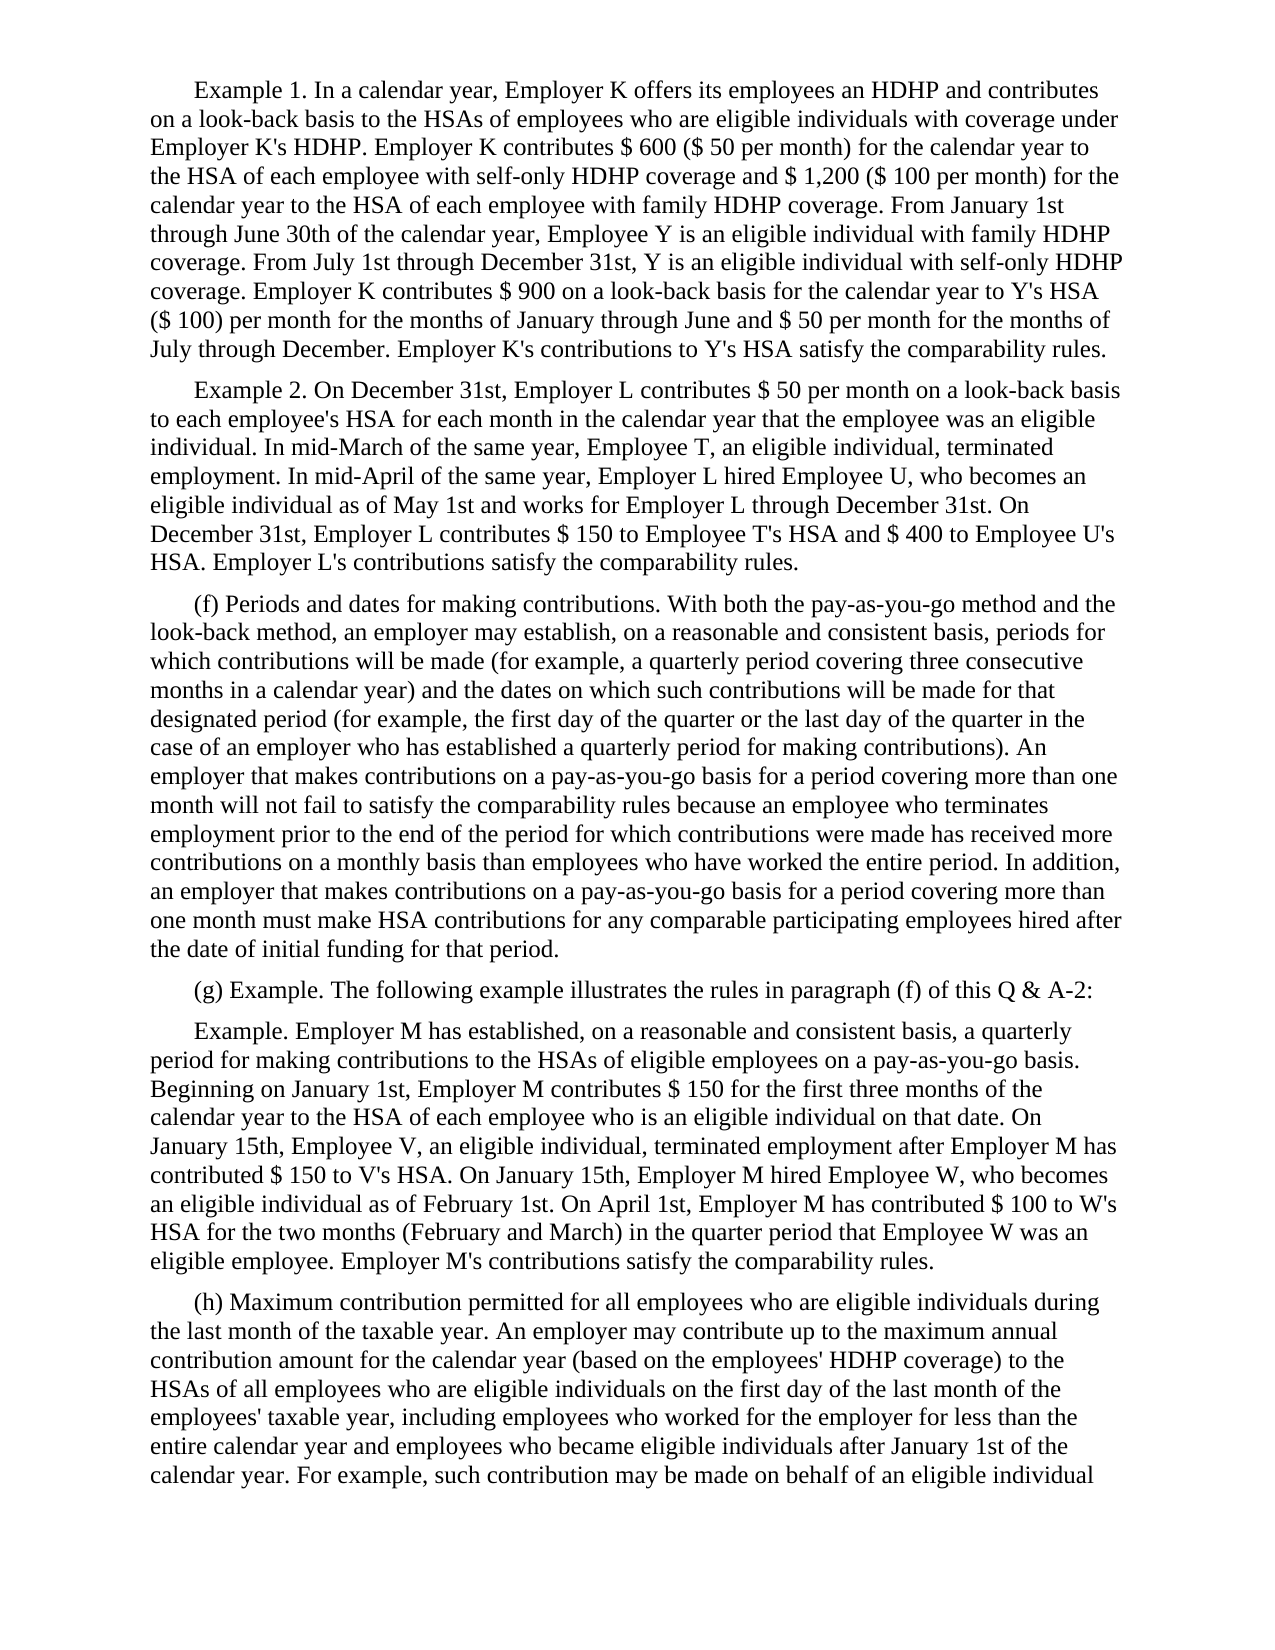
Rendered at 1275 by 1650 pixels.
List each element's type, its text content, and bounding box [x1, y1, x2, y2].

text Example. Employer M has established, on a reasonable and consistent basis, a quarterly period for making contributions to the HSAs of eligible employees on a pay-as-you-go basis. Beginning on January 1st, Employer M contributes $ 150 for the first three months of the calendar year to the HSA of each employee who is an eligible individual on that date. On January 15th, Employee V, an eligible individual, terminated employment after Employer M has contributed $ 150 to V's HSA. On January 15th, Employer M hired Employee W, who becomes an eligible individual as of February 1st. On April 1st, Employer M has contributed $ 100 to W's HSA for the two months (February and March) in the quarter period that Employee W was an eligible employee. Employer M's contributions satisfy the comparability rules. [150, 1016, 1125, 1275]
text (f) Periods and dates for making contributions. With both the pay-as-you-go method and the look-back method, an employer may establish, on a reasonable and consistent basis, periods for which contributions will be made (for example, a quarterly period covering three consecutive months in a calendar year) and the dates on which such contributions will be made for that designated period (for example, the first day of the quarter or the last day of the quarter in the case of an employer who has established a quarterly period for making contributions). An employer that makes contributions on a pay-as-you-go basis for a period covering more than one month will not fail to satisfy the comparability rules because an employee who terminates employment prior to the end of the period for which contributions were made has received more contributions on a monthly basis than employees who have worked the entire period. In addition, an employer that makes contributions on a pay-as-you-go basis for a period covering more than one month must make HSA contributions for any comparable participating employees hired after the date of initial funding for that period. [150, 589, 1125, 962]
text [150, 1287, 1125, 1489]
text Example 1. In a calendar year, Employer K offers its employees an HDHP and contributes on a look-back basis to the HSAs of employees who are eligible individuals with coverage under Employer K's HDHP. Employer K contributes $ 600 ($ 50 per month) for the calendar year to the HSA of each employee with self-only HDHP coverage and $ 1,200 ($ 100 per month) for the calendar year to the HSA of each employee with family HDHP coverage. From January 1st through June 30th of the calendar year, Employee Y is an eligible individual with family HDHP coverage. From July 1st through December 31st, Y is an eligible individual with self-only HDHP coverage. Employer K contributes $ 900 on a look-back basis for the calendar year to Y's HSA ($ 100) per month for the months of January through June and $ 50 per month for the months of July through December. Employer K's contributions to Y's HSA satisfy the comparability rules. [150, 75, 1125, 362]
text (g) Example. The following example illustrates the rules in paragraph (f) of this Q & A-2: [150, 975, 1125, 1004]
text Example 2. On December 31st, Employer L contributes $ 50 per month on a look-back basis to each employee's HSA for each month in the calendar year that the employee was an eligible individual. In mid-March of the same year, Employee T, an eligible individual, terminated employment. In mid-April of the same year, Employer L hired Employee U, who becomes an eligible individual as of May 1st and works for Employer L through December 31st. On December 31st, Employer L contributes $ 150 to Employee T's HSA and $ 400 to Employee U's HSA. Employer L's contributions satisfy the comparability rules. [150, 375, 1125, 576]
